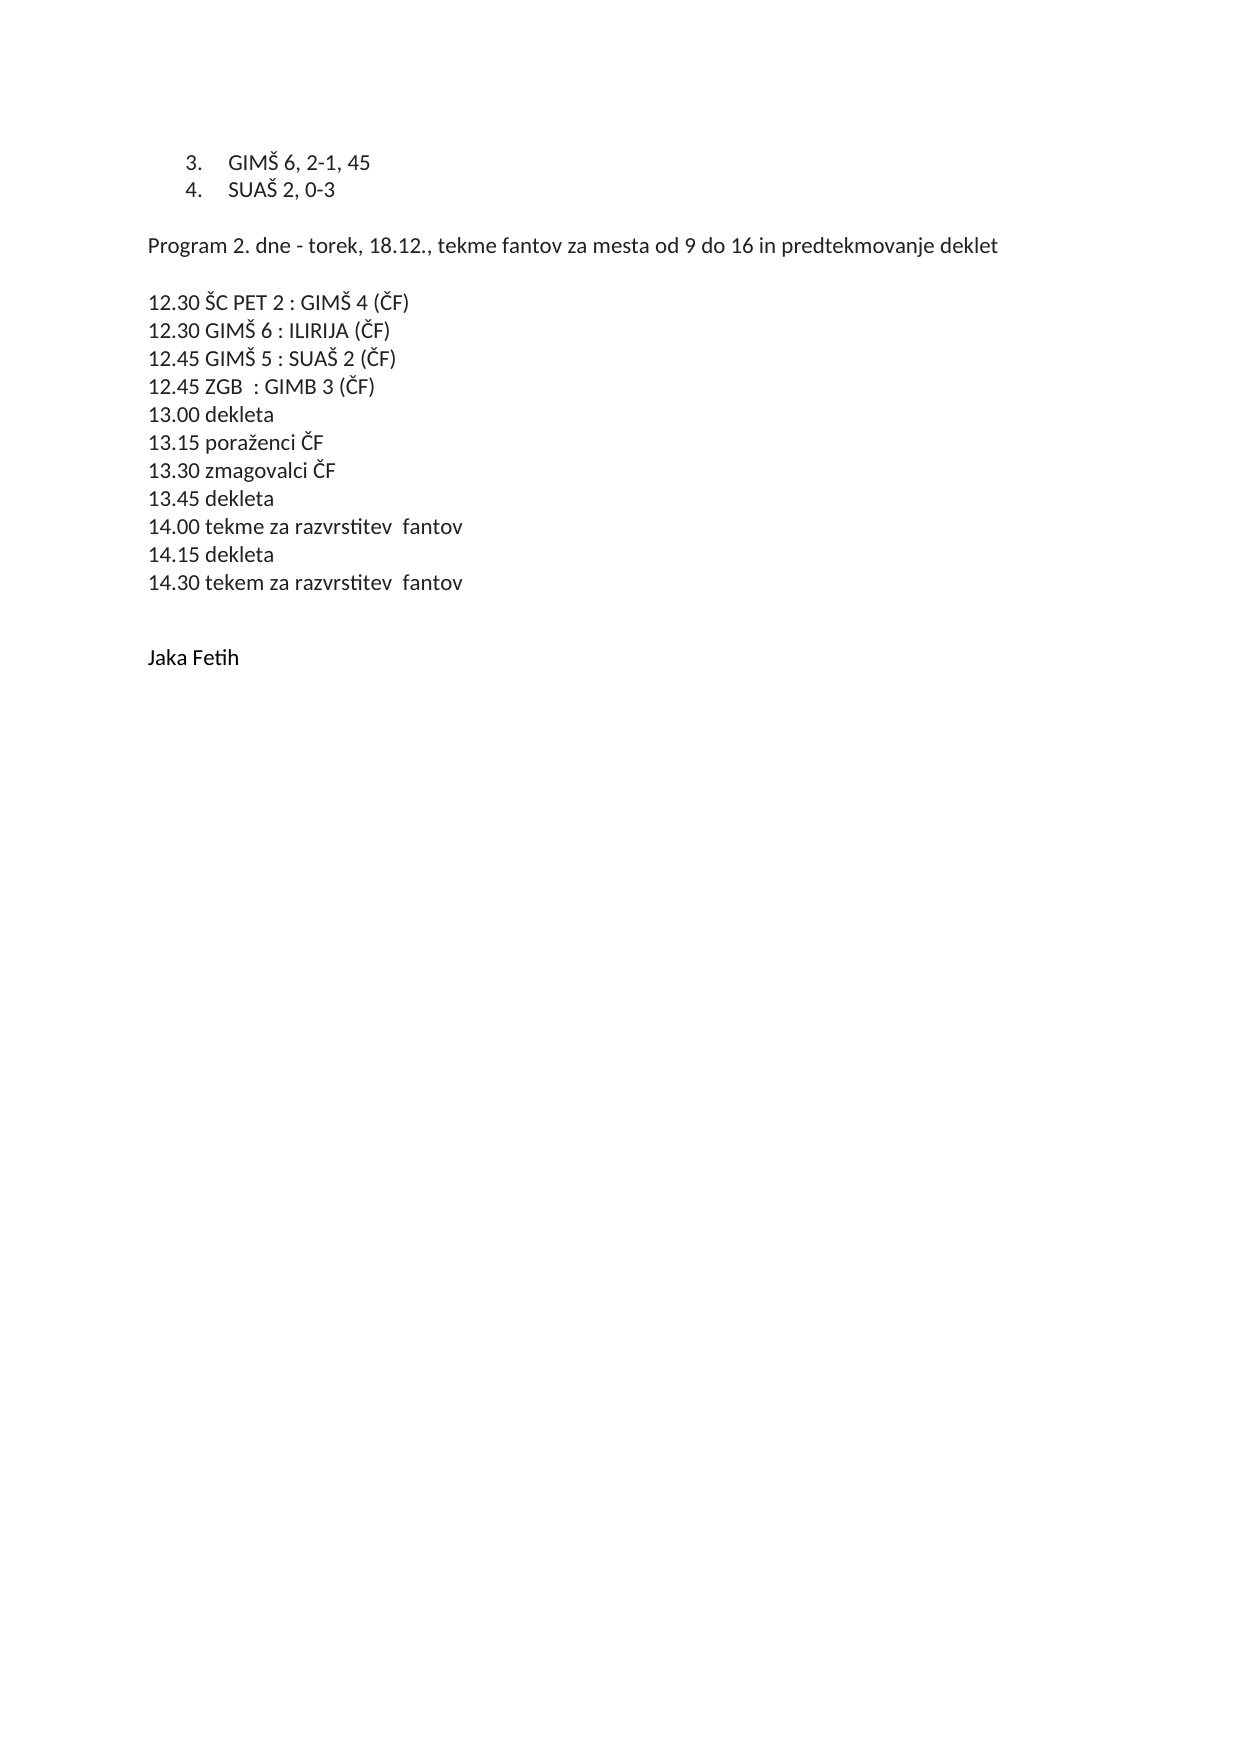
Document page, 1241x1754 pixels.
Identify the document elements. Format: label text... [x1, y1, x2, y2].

text 12.45 GIMŠ 5 : SUAŠ 2 (ČF) [148, 344, 1093, 372]
text 14.00 tekme za razvrstitev fantov [148, 512, 1093, 540]
text 12.45 ZGB : GIMB 3 (ČF) [148, 372, 1093, 400]
text 13.45 dekleta [148, 484, 1093, 512]
text 12.30 GIMŠ 6 : ILIRIJA (ČF) [148, 316, 1093, 344]
text 14.15 dekleta [148, 540, 1093, 568]
text Program 2. dne - torek, 18.12., tekme fantov za mesta od 9 do 16 in predtekmovanje deklet [148, 232, 1093, 260]
text 4. SUAŠ 2, 0-3 [185, 176, 1093, 204]
text 13.15 poraženci ČF [148, 428, 1093, 456]
text 13.00 dekleta [148, 400, 1093, 428]
text Jaka Fetih [148, 643, 1093, 671]
text 12.30 ŠC PET 2 : GIMŠ 4 (ČF) [148, 288, 1093, 316]
text 13.30 zmagovalci ČF [148, 456, 1093, 484]
text 14.30 tekem za razvrstitev fantov [148, 568, 1093, 596]
text 3. GIMŠ 6, 2-1, 45 [185, 148, 1093, 176]
